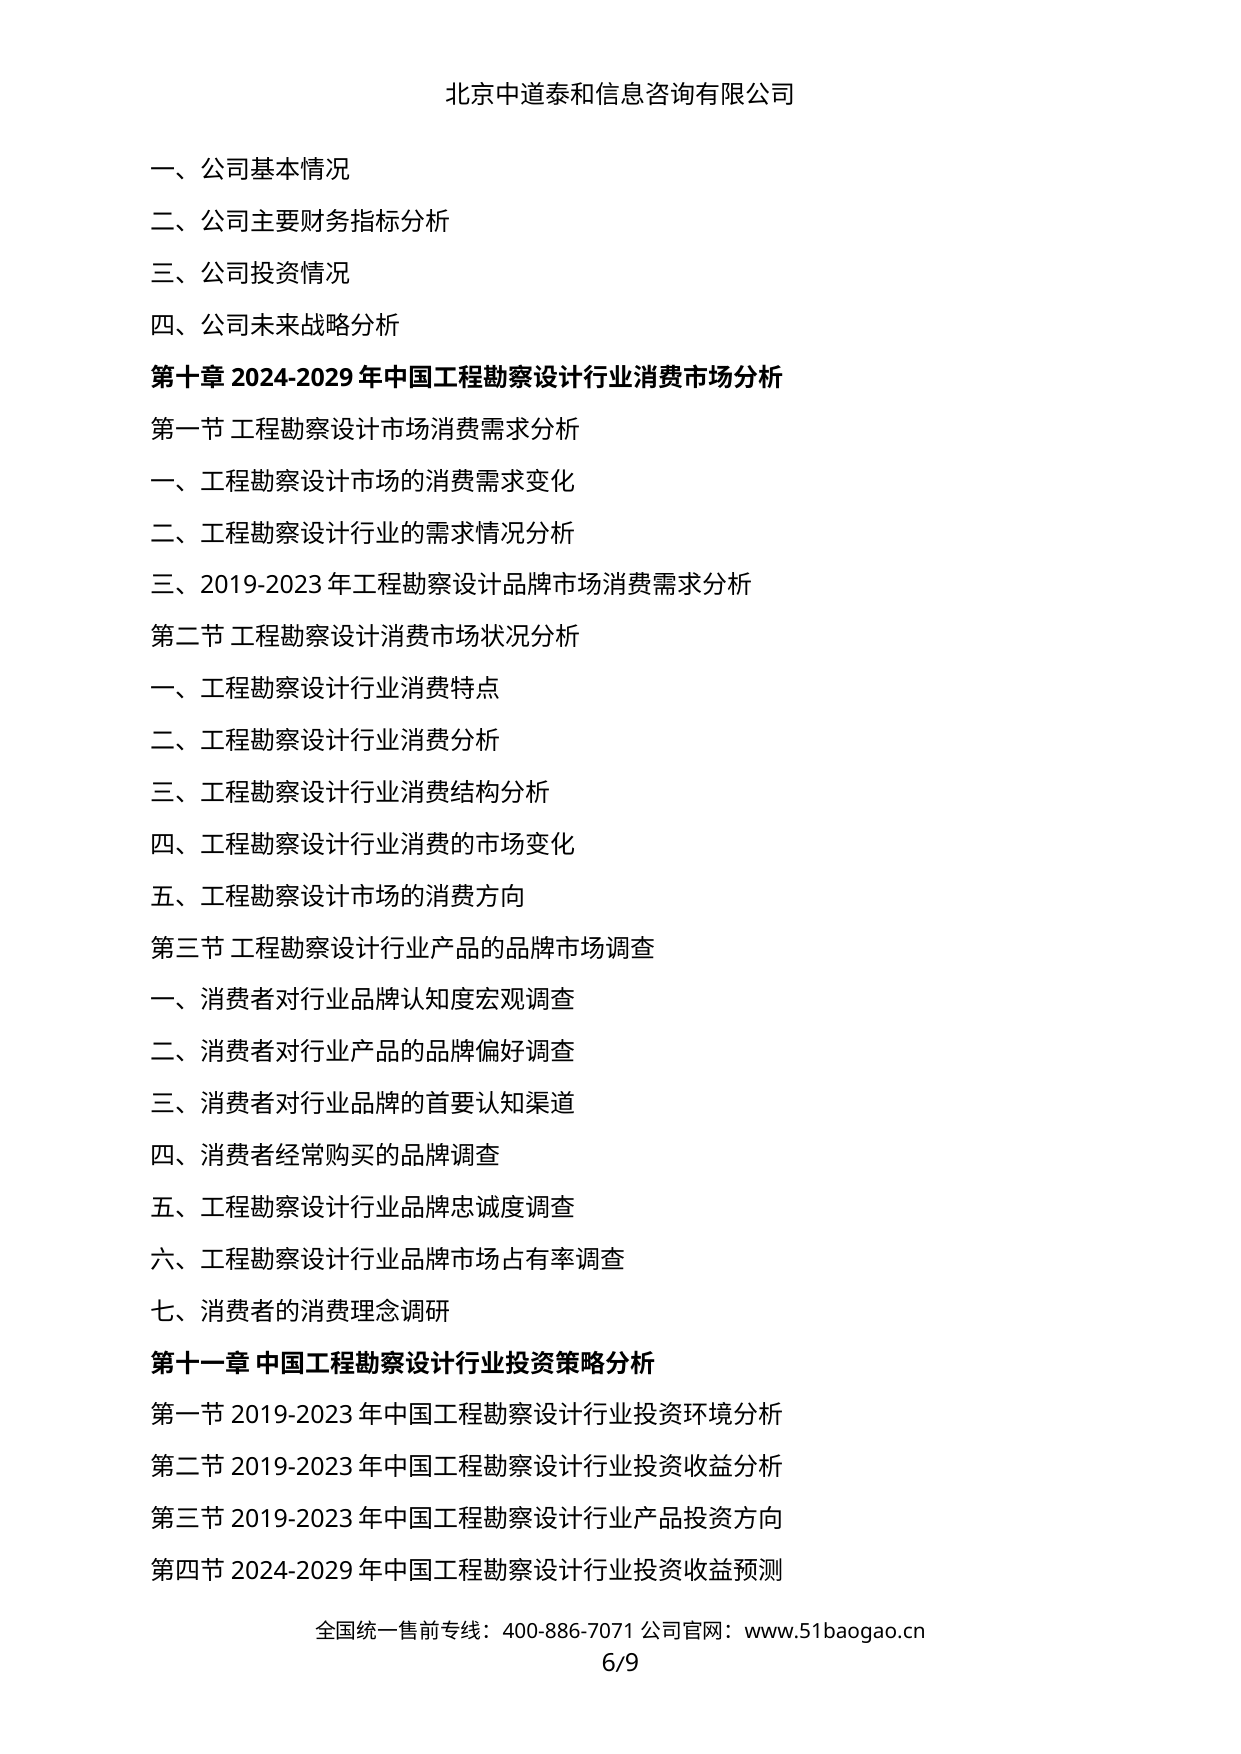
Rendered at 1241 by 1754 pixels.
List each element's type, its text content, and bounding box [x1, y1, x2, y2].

text 五、工程勘察设计市场的消费方向 [150, 876, 1090, 912]
text 二、工程勘察设计行业消费分析 [150, 721, 1090, 757]
text 三、公司投资情况 [150, 254, 1090, 290]
text 第二节 2019-2023年中国工程勘察设计行业投资收益分析 [150, 1447, 1090, 1483]
text 三、消费者对行业品牌的首要认知渠道 [150, 1084, 1090, 1120]
text 第十章 2024-2029年中国工程勘察设计行业消费市场分析 [150, 357, 1090, 394]
text 一、公司基本情况 [150, 150, 1090, 186]
text 第四节 2024-2029年中国工程勘察设计行业投资收益预测 [150, 1551, 1090, 1587]
text 第二节 工程勘察设计消费市场状况分析 [150, 617, 1090, 653]
text 四、消费者经常购买的品牌调查 [150, 1136, 1090, 1172]
text 二、工程勘察设计行业的需求情况分析 [150, 513, 1090, 549]
text 二、消费者对行业产品的品牌偏好调查 [150, 1032, 1090, 1068]
text 第三节 工程勘察设计行业产品的品牌市场调查 [150, 928, 1090, 964]
text 一、消费者对行业品牌认知度宏观调查 [150, 980, 1090, 1016]
text 一、工程勘察设计行业消费特点 [150, 669, 1090, 705]
text 一、工程勘察设计市场的消费需求变化 [150, 461, 1090, 497]
text 七、消费者的消费理念调研 [150, 1291, 1090, 1327]
text 第三节 2019-2023年中国工程勘察设计行业产品投资方向 [150, 1499, 1090, 1535]
text 三、工程勘察设计行业消费结构分析 [150, 772, 1090, 809]
text 第一节 工程勘察设计市场消费需求分析 [150, 409, 1090, 446]
text 六、工程勘察设计行业品牌市场占有率调查 [150, 1239, 1090, 1276]
text 第一节 2019-2023年中国工程勘察设计行业投资环境分析 [150, 1395, 1090, 1431]
text 四、公司未来战略分析 [150, 306, 1090, 342]
text 二、公司主要财务指标分析 [150, 202, 1090, 238]
text 三、2019-2023年工程勘察设计品牌市场消费需求分析 [150, 565, 1090, 601]
text 四、工程勘察设计行业消费的市场变化 [150, 824, 1090, 861]
text 第十一章 中国工程勘察设计行业投资策略分析 [150, 1343, 1090, 1379]
text 五、工程勘察设计行业品牌忠诚度调查 [150, 1187, 1090, 1224]
